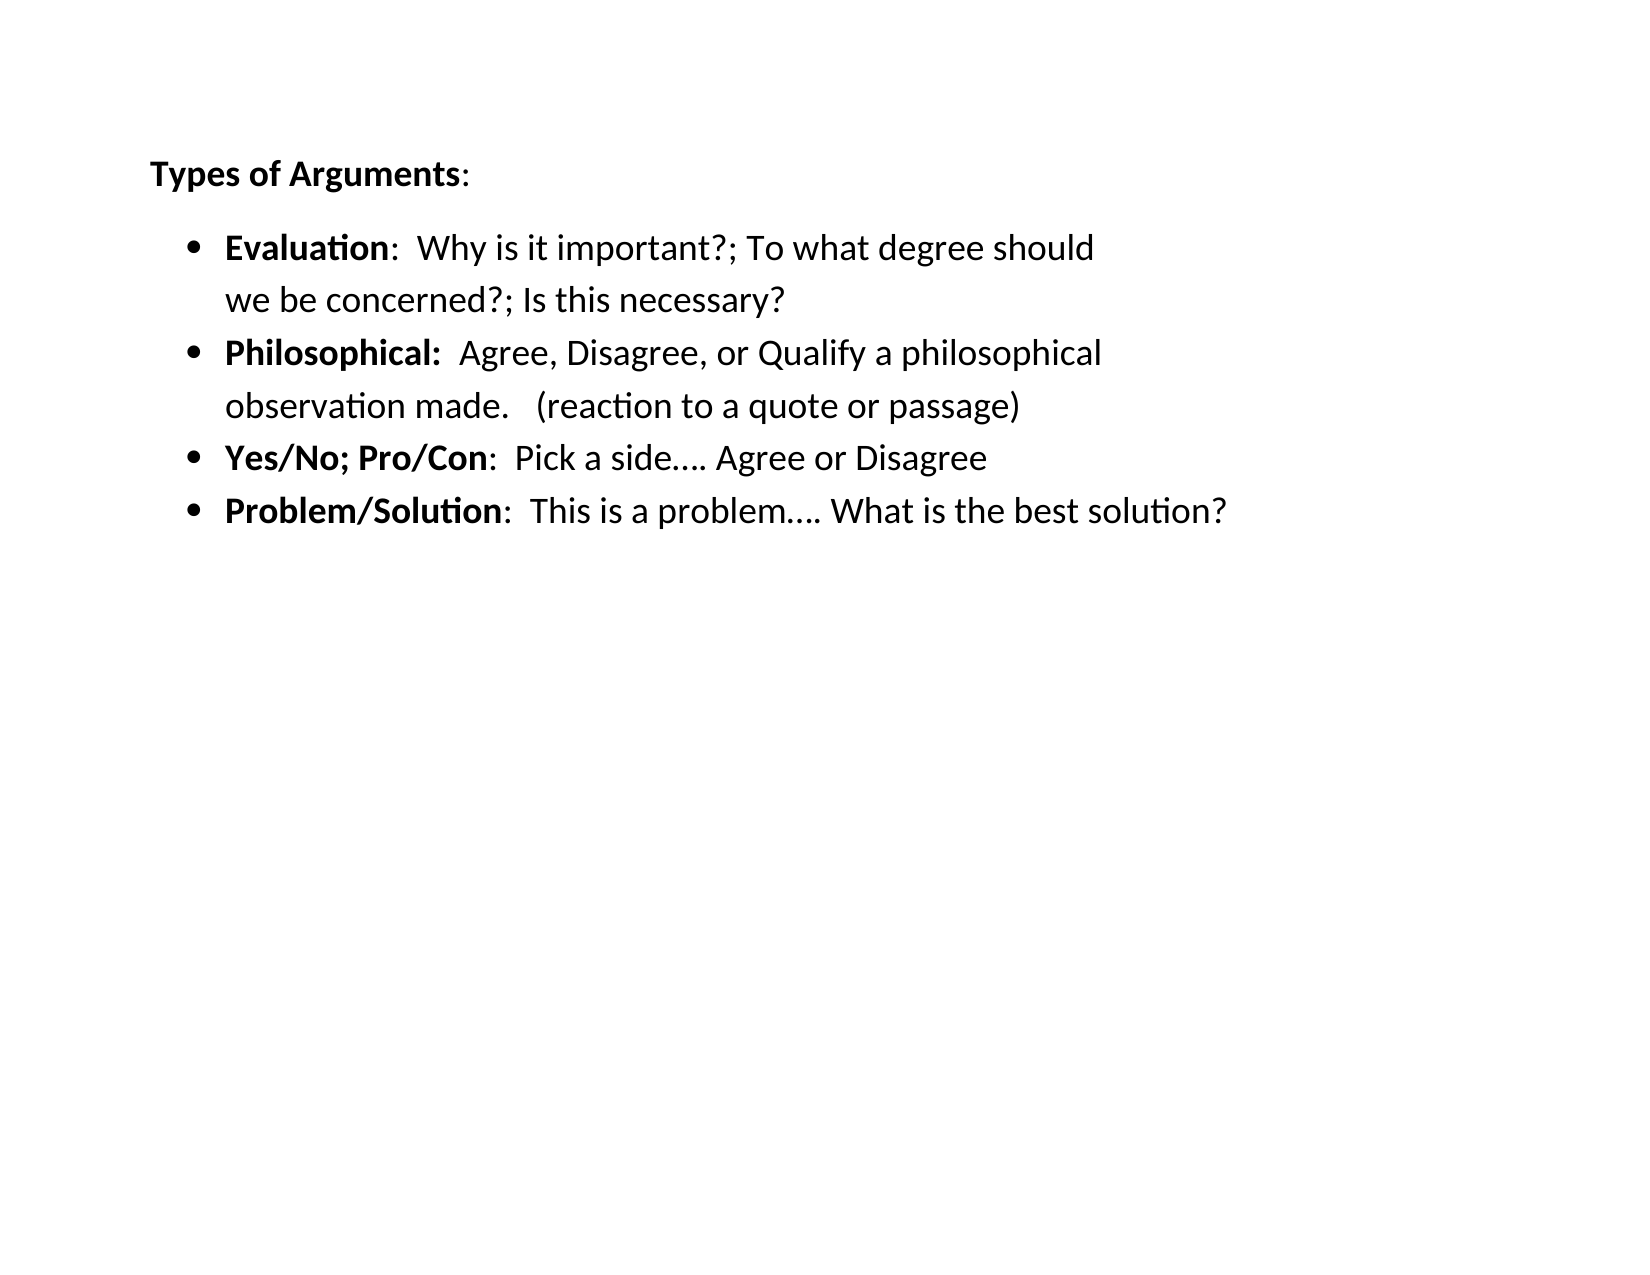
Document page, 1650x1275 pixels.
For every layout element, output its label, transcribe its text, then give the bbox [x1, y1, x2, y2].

text Types of Arguments: [150, 150, 1500, 196]
list Evaluation: Why is it important?; To what degree should [187, 223, 1500, 269]
list we be concerned?; Is this necessary? [225, 276, 1500, 322]
list observation made. (reaction to a quote or passage) [225, 382, 1500, 427]
list Problem/Solution: This is a problem…. What is the best solution? [187, 487, 1500, 533]
list Philosophical: Agree, Disagree, or Qualify a philosophical [187, 329, 1500, 375]
list Yes/No; Pro/Con: Pick a side…. Agree or Disagree [187, 434, 1500, 480]
